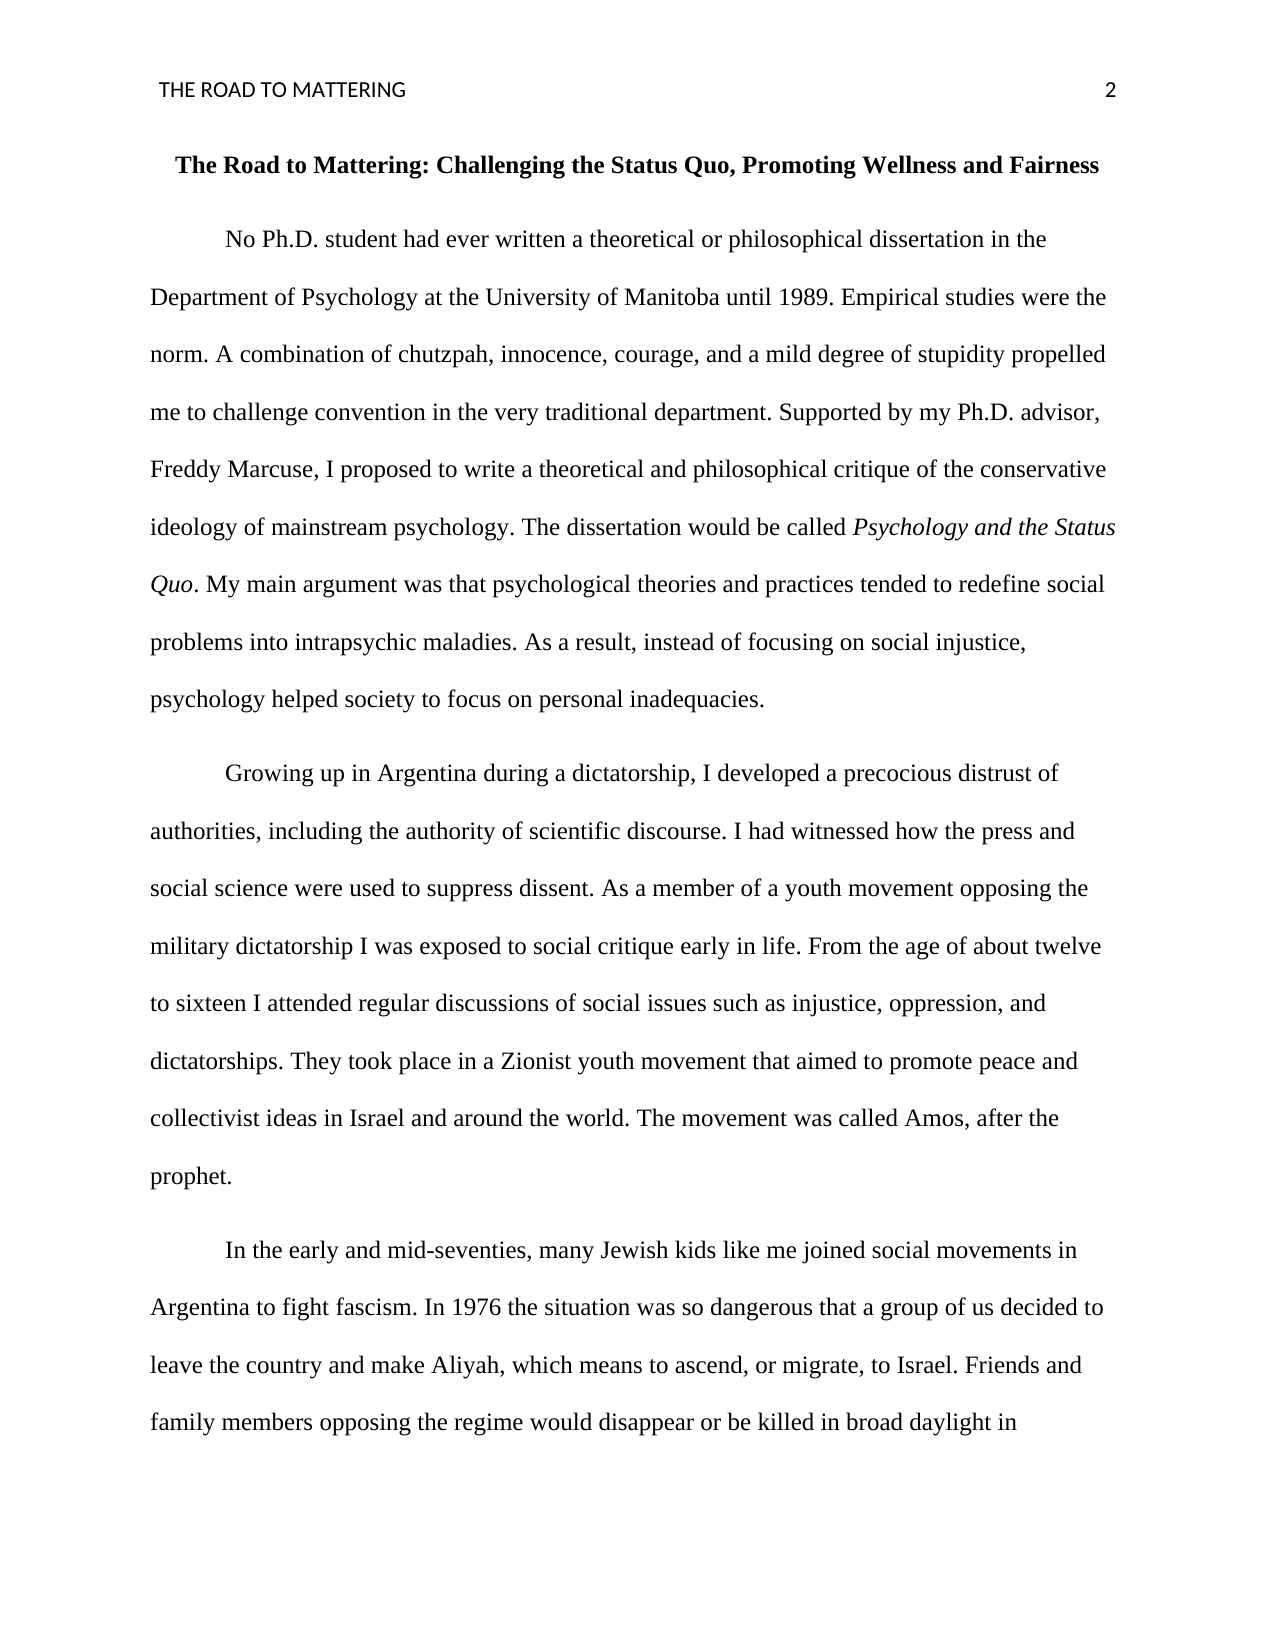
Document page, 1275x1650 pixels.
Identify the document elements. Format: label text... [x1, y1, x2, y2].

text Growing up in Argentina during a dictatorship, I developed a precocious distrust of authorities, including the authority of scientific discourse. I had witnessed how the press and social science were used to suppress dissent. As a member of a youth movement opposing the military dictatorship I was exposed to social critique early in life. From the age of about twelve to sixteen I attended regular discussions of social issues such as injustice, oppression, and dictatorships. They took place in a Zionist youth movement that aimed to promote peace and collectivist ideas in Israel and around the world. The movement was called Amos, after the prophet. [150, 758, 1125, 1189]
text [150, 1235, 1125, 1436]
text The Road to Mattering: Challenging the Status Quo, Promoting Wellness and Fairness [150, 150, 1125, 179]
text No Ph.D. student had ever written a theoretical or philosophical dissertation in the Department of Psychology at the University of Manitoba until 1989. Empirical studies were the norm. A combination of chutzpah, innocence, courage, and a mild degree of stupidity propelled me to challenge convention in the very traditional department. Supported by my Ph.D. advisor, Freddy Marcuse, I proposed to write a theoretical and philosophical critique of the conservative ideology of mainstream psychology. The dissertation would be called Psychology and the Status Quo. My main argument was that psychological theories and practices tended to redefine social problems into intrapsychic maladies. As a result, instead of focusing on social injustice, psychology helped society to focus on personal inadequacies. [150, 224, 1125, 713]
